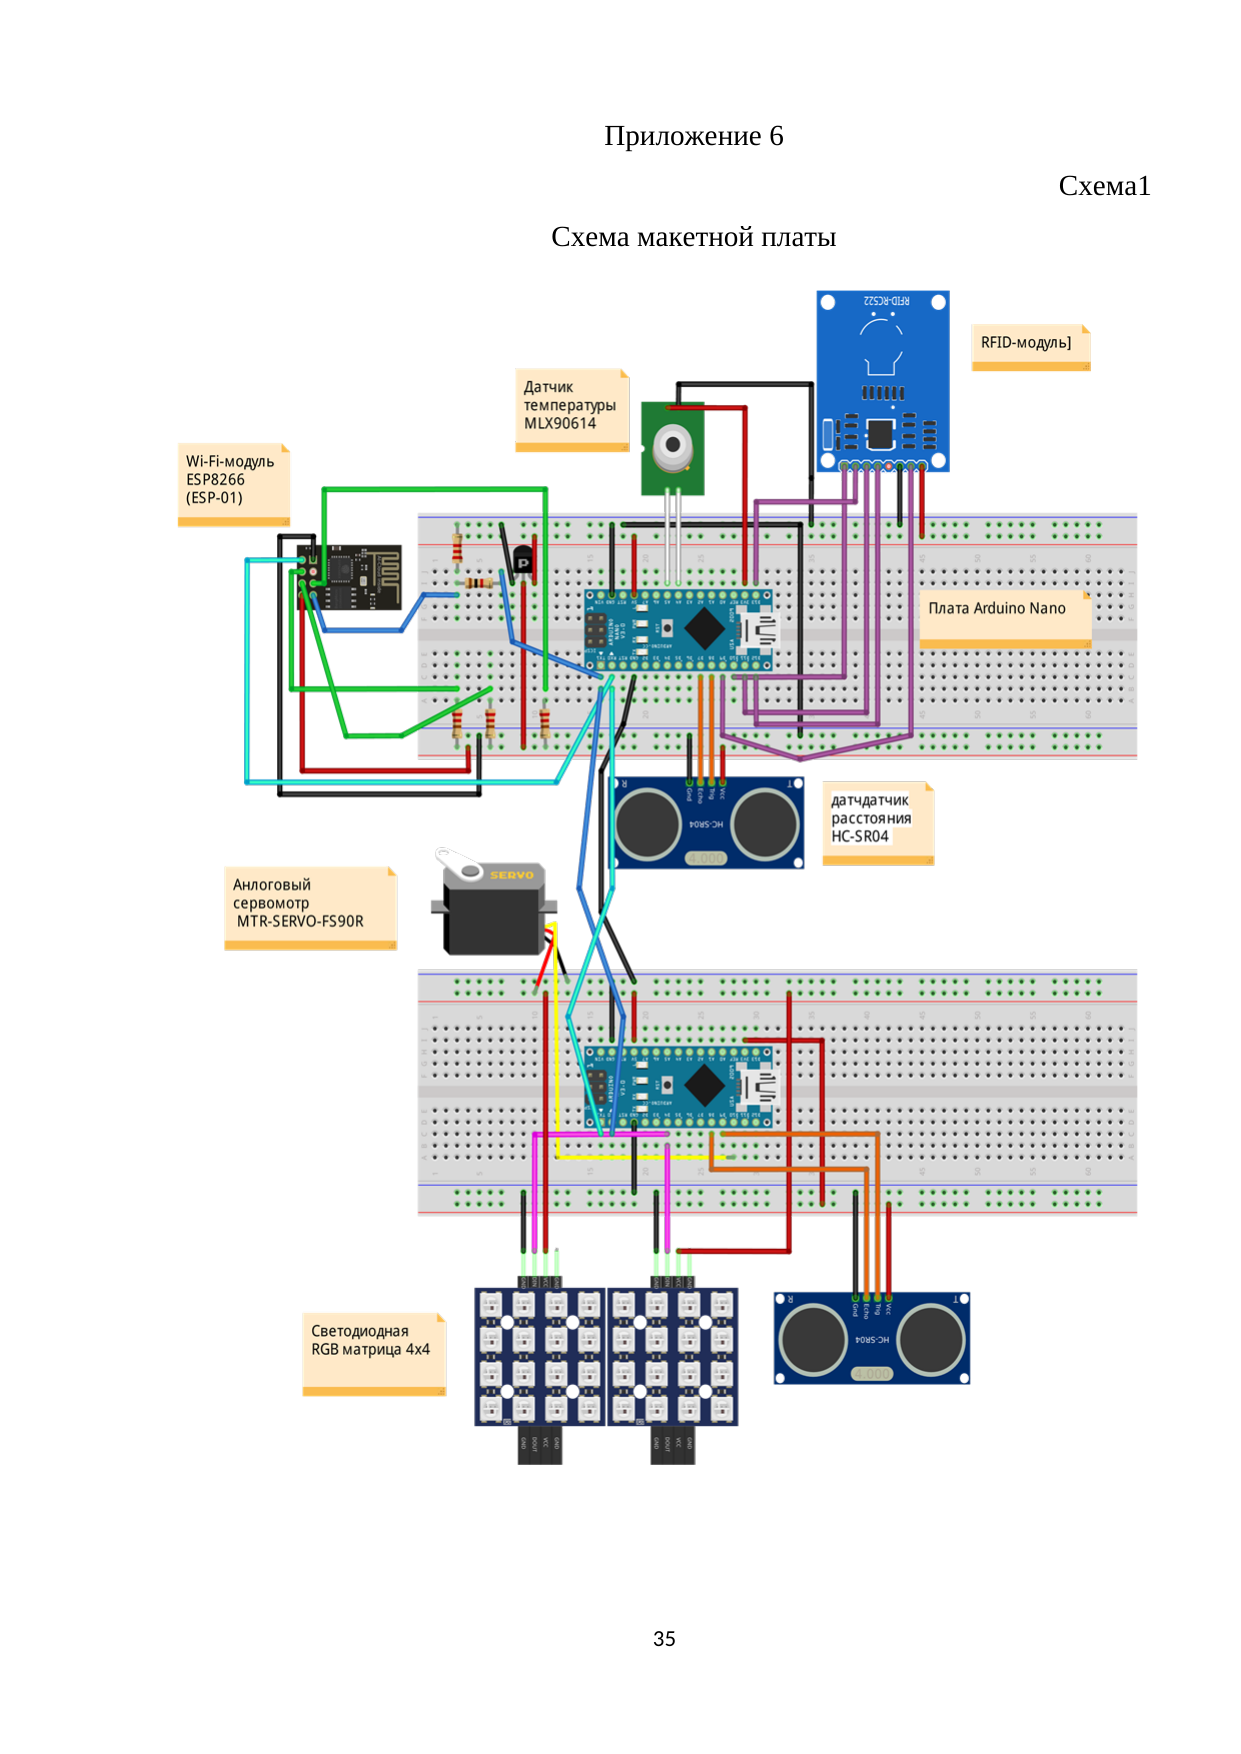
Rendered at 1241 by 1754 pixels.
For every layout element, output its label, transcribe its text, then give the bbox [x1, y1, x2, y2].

text Схема макетной платы [177, 219, 1152, 252]
text Схема1 [177, 168, 1152, 202]
text Приложение 6 [177, 118, 1152, 152]
picture [177, 290, 1138, 1465]
